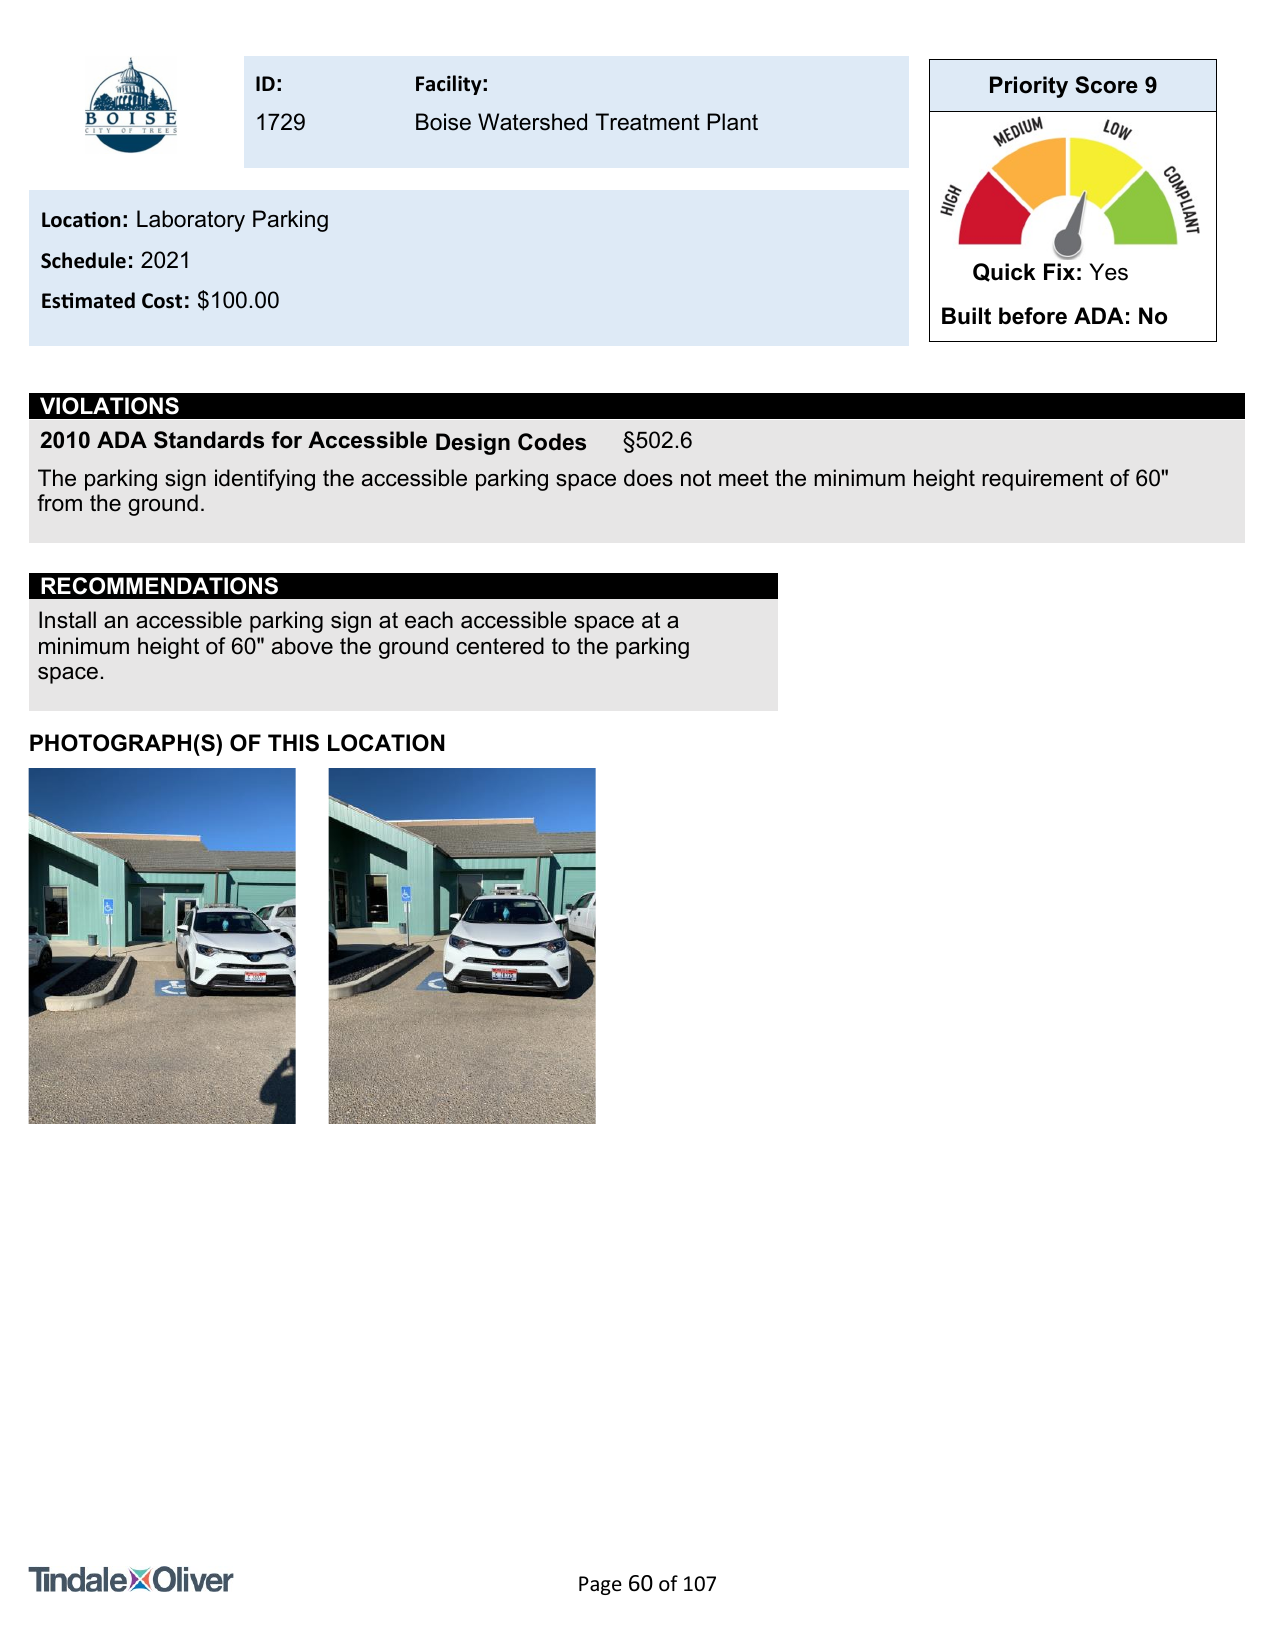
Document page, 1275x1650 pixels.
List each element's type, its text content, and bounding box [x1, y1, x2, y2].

table_header VIOLATIONS [29, 393, 1245, 419]
table_cell 2010 ADA Standards for Accessible Design Codes §502.6 The parking sign identifying the accessible parking space does not meet the minimum height requirement of 60" from the ground. [29, 420, 1245, 543]
picture [940, 112, 1203, 260]
picture [84, 56, 178, 154]
table_header ID: 1729 [244, 56, 403, 168]
table_header Location: Laboratory Parking Schedule: 2021 Estimated Cost: $100.00 [29, 190, 909, 346]
picture [328, 768, 596, 1124]
table_header Facility: Boise Watershed Treatment Plant [403, 56, 909, 168]
table_header [29, 56, 243, 168]
table_header RECOMMENDATIONS [29, 573, 778, 599]
table_cell Install an accessible parking sign at each accessible space at a minimum height of 60" above the ground centered to the parking space. [29, 599, 778, 711]
table_cell Quick Fix: Yes Built before ADA: No [930, 112, 1216, 341]
table_header Priority Score 9 [930, 60, 1216, 111]
subtitle PHOTOGRAPH(S) OF THIS LOCATION [28, 730, 1170, 756]
picture [28, 1566, 234, 1592]
picture [28, 768, 296, 1124]
